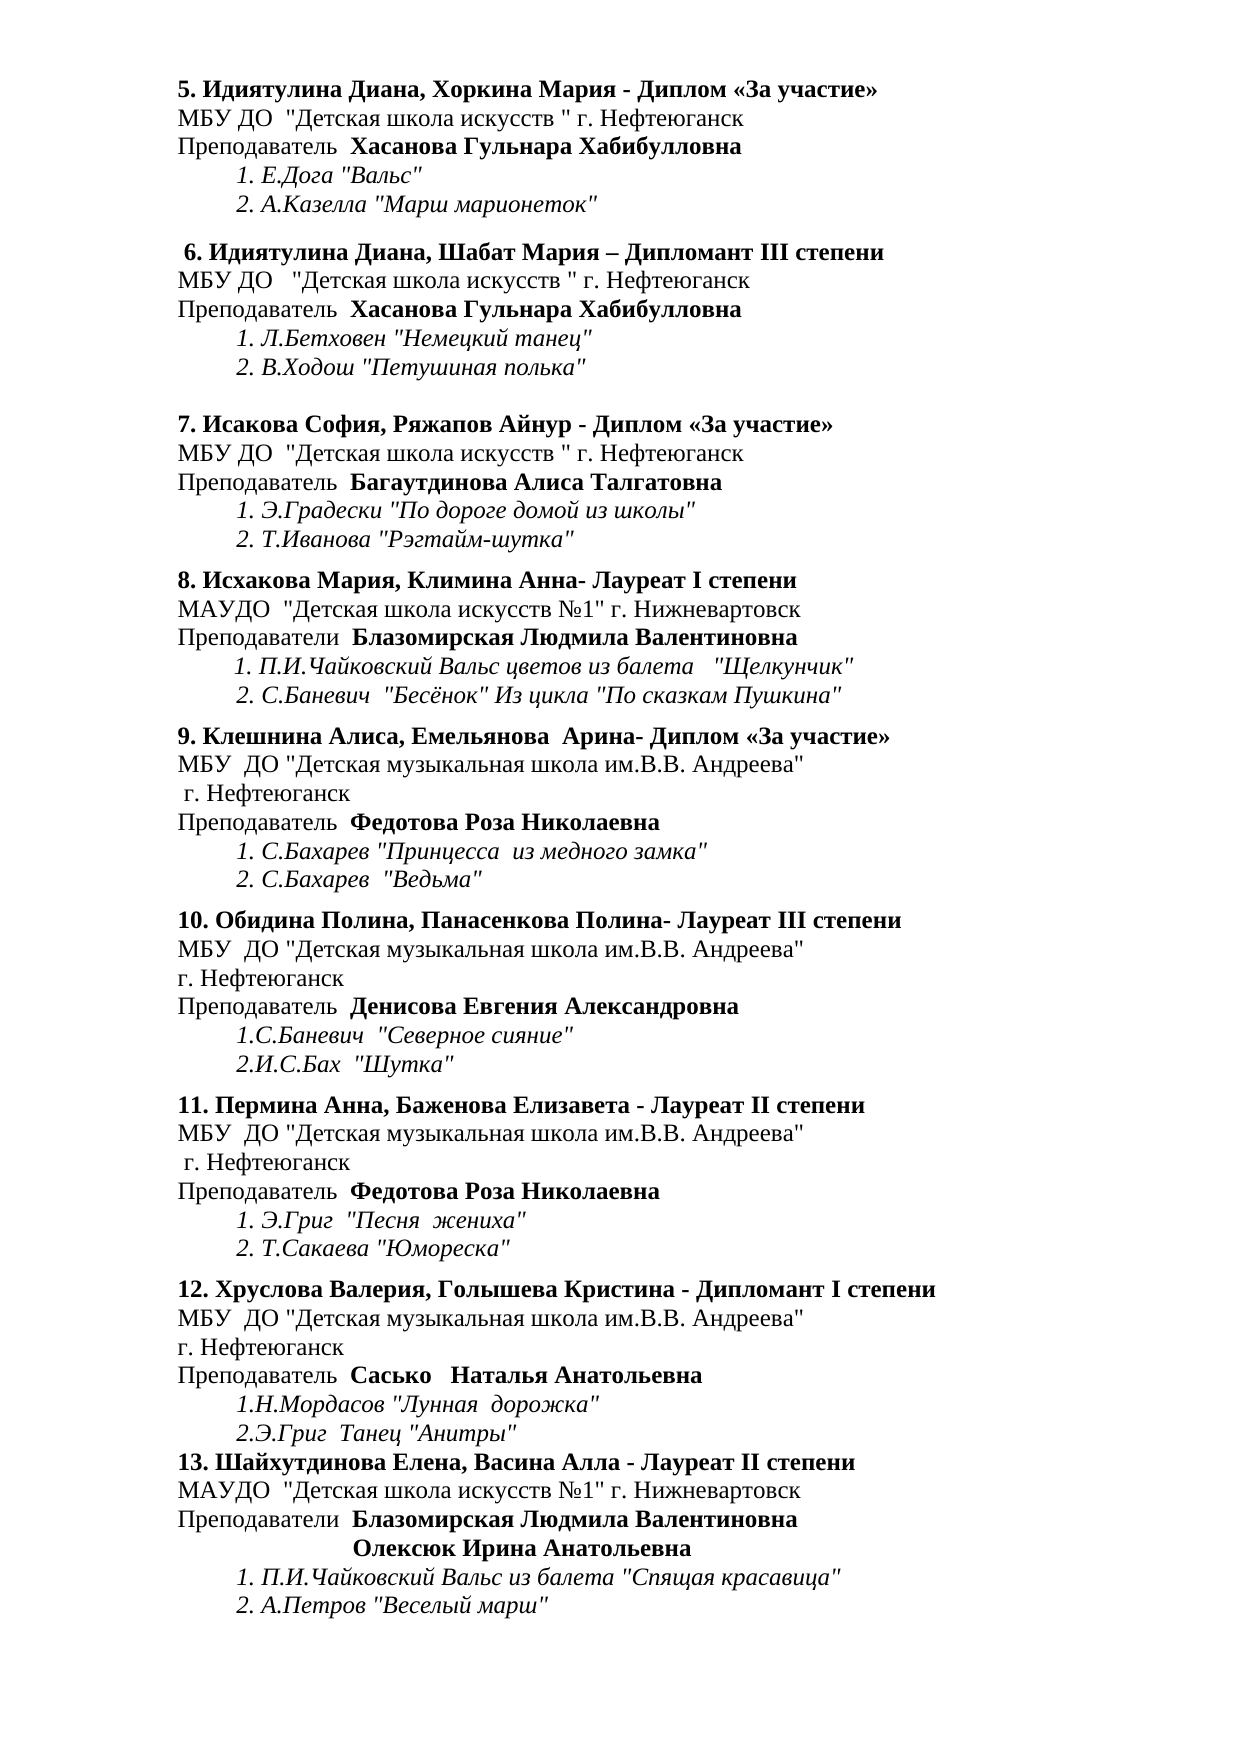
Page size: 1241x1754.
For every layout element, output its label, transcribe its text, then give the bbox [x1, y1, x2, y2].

text Преподаватель Хасанова Гульнара Хабибулловна [177, 294, 1152, 323]
text 1. П.И.Чайковский Вальс цветов из балета "Щелкунчик" [177, 651, 1152, 680]
text 10. Обидина Полина, Панасенкова Полина- Лауреат III степени [177, 905, 1152, 934]
text Преподаватель Федотова Роза Николаевна [177, 807, 1152, 836]
text 2. Т.Сакаева "Юмореска" [236, 1233, 1152, 1262]
text 1. Э.Градески "По дороге домой из школы" [177, 496, 1152, 524]
text Преподаватель Денисова Евгения Александровна [177, 991, 1152, 1020]
text г. Нефтеюганск [177, 778, 1152, 807]
text МБУ ДО "Детская музыкальная школа им.В.В. Андреева" [177, 749, 1152, 778]
text 7. Исакова София, Ряжапов Айнур - Диплом «За участие» [177, 409, 1152, 438]
text 1.С.Баневич "Северное сияние" [236, 1020, 1152, 1049]
text 12. Хруслова Валерия, Голышева Кристина - Дипломант I степени [177, 1274, 1152, 1303]
text Преподаватель Федотова Роза Николаевна [177, 1176, 1152, 1205]
text 2. С.Баневич "Бесёнок" Из цикла "По сказкам Пушкина" [177, 680, 1152, 709]
text Преподаватели Блазомирская Людмила Валентиновна [177, 622, 1152, 651]
text 2. Т.Иванова "Рэгтайм-шутка" [177, 524, 1152, 553]
text 13. Шайхутдинова Елена, Васина Алла - Лауреат II степени [177, 1447, 1166, 1475]
text 1.Н.Мордасов "Лунная дорожка" [236, 1389, 1152, 1418]
text Преподаватель Сасько Наталья Анатольевна [177, 1360, 1152, 1389]
text 1. С.Бахарев "Принцесса из медного замка" [236, 836, 1152, 864]
text 6. Идиятулина Диана, Шабат Мария – Дипломант III степени [177, 237, 1152, 266]
text 2. С.Бахарев "Ведьма" [236, 864, 1152, 893]
text 1. Е.Дога "Вальс" [177, 160, 1152, 189]
text 2. В.Ходош "Петушиная полька" [177, 352, 1152, 381]
text Олексюк Ирина Анатольевна [177, 1533, 1152, 1562]
text 5. Идиятулина Диана, Хоркина Мария - Диплом «За участие» [177, 74, 1152, 103]
text 1. Э.Григ "Песня жениха" [236, 1205, 1152, 1233]
text 9. Клешнина Алиса, Емельянова Арина- Диплом «За участие» [177, 721, 1152, 749]
text г. Нефтеюганск [177, 963, 1152, 991]
text 1. Л.Бетховен "Немецкий танец" [177, 323, 1152, 352]
text Преподаватель Багаутдинова Алиса Талгатовна [177, 467, 1152, 496]
text Преподаватели Блазомирская Людмила Валентиновна [177, 1504, 1152, 1533]
text МБУ ДО "Детская музыкальная школа им.В.В. Андреева" [177, 934, 1152, 963]
text МБУ ДО "Детская музыкальная школа им.В.В. Андреева" [177, 1118, 1152, 1147]
text МБУ ДО "Детская школа искусств " г. Нефтеюганск [177, 438, 1152, 467]
text МАУДО "Детская школа искусств №1" г. Нижневартовск [177, 594, 1152, 622]
text г. Нефтеюганск [177, 1332, 1152, 1360]
text 2. А.Казелла "Марш марионеток" [177, 189, 1152, 218]
text 2. А.Петров "Веселый марш" [177, 1590, 1152, 1619]
text 1. П.И.Чайковский Вальс из балета "Спящая красавица" [177, 1562, 1152, 1590]
text МАУДО "Детская школа искусств №1" г. Нижневартовск [177, 1475, 1152, 1504]
text МБУ ДО "Детская музыкальная школа им.В.В. Андреева" [177, 1303, 1152, 1332]
text МБУ ДО "Детская школа искусств " г. Нефтеюганск [177, 103, 1152, 131]
text 2.Э.Григ Танец "Анитры" [236, 1418, 1152, 1447]
text 888585 8. Исхакова Мария, Климина Анна- Лауреат I степени [177, 553, 1152, 594]
text 11. Пермина Анна, Баженова Елизавета - Лауреат II степени [177, 1090, 1152, 1118]
text 2.И.С.Бах "Шутка" [236, 1049, 1152, 1078]
text г. Нефтеюганск [177, 1147, 1152, 1176]
text Преподаватель Хасанова Гульнара Хабибулловна [177, 131, 1152, 160]
text МБУ ДО "Детская школа искусств " г. Нефтеюганск [177, 266, 1152, 294]
